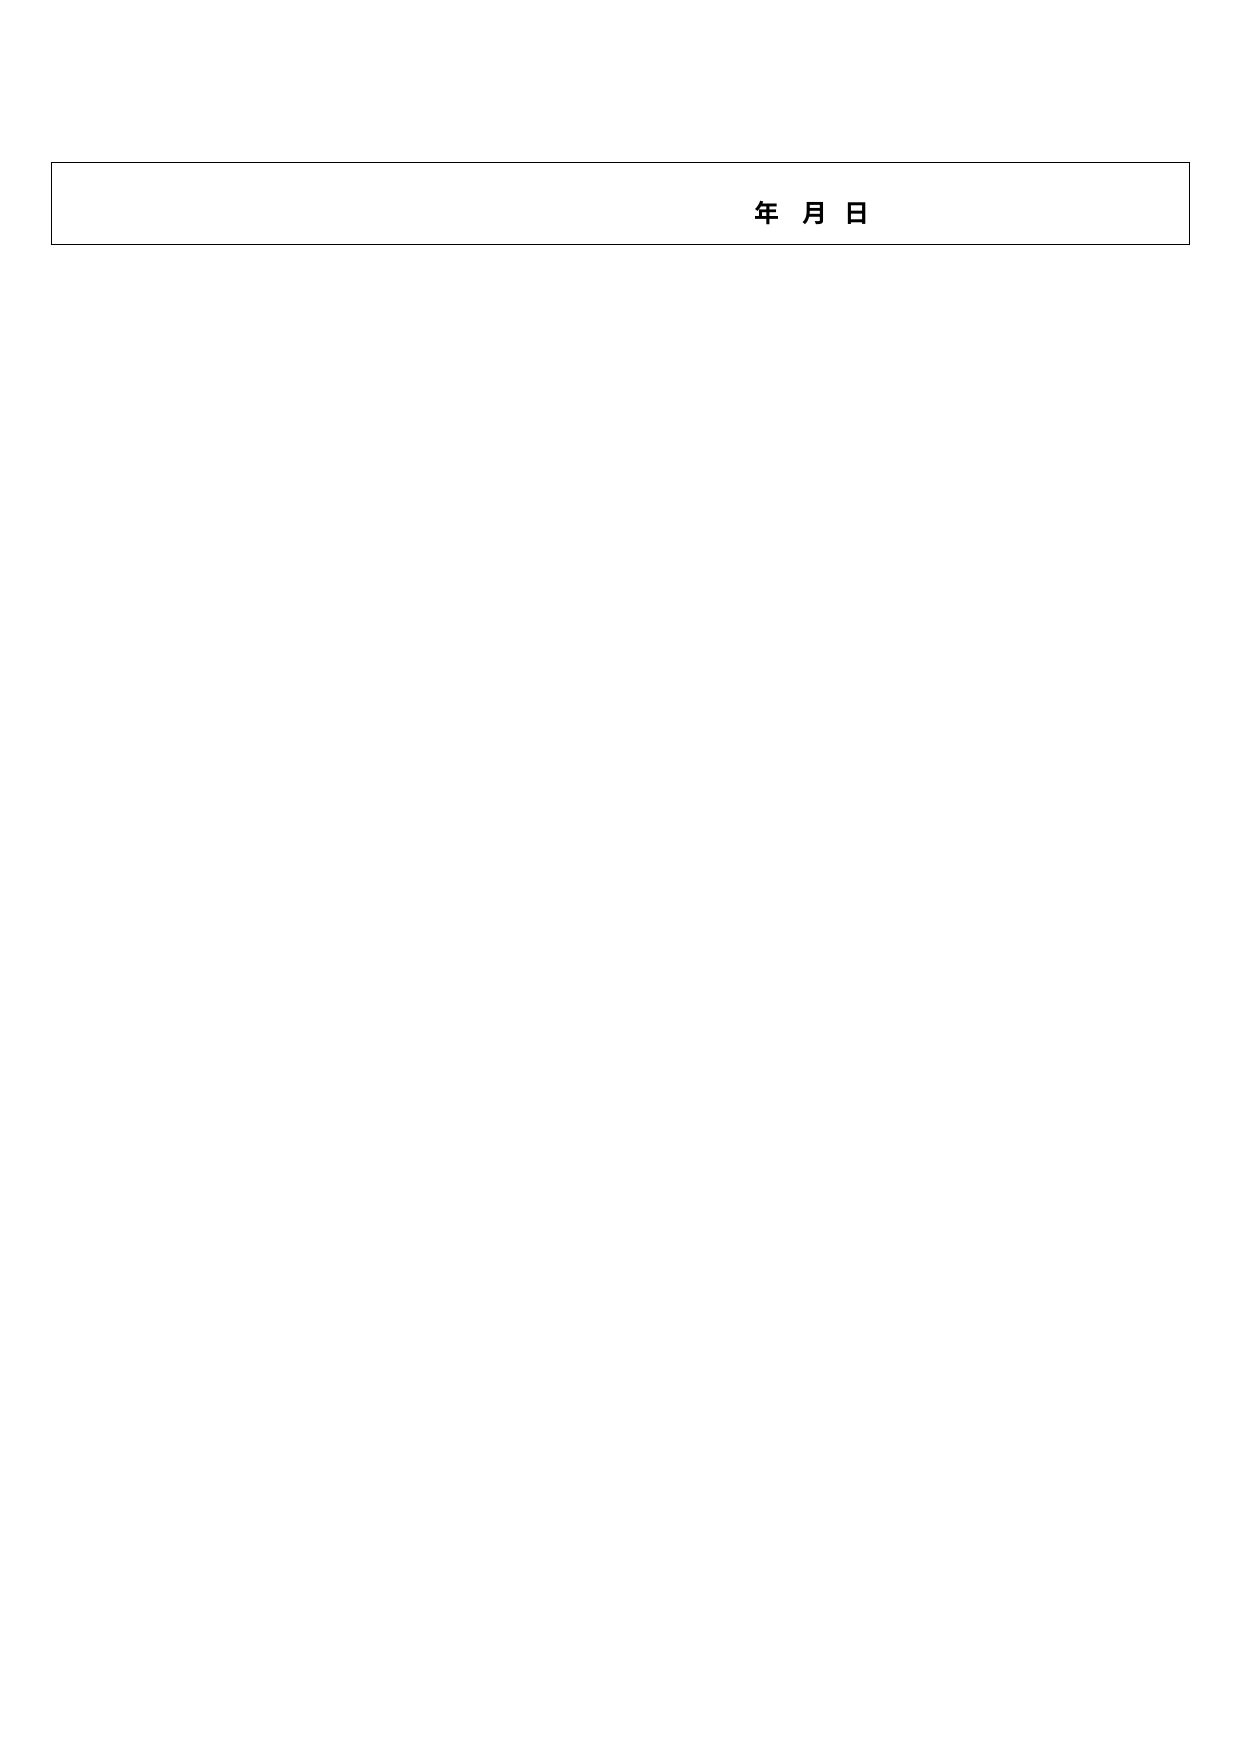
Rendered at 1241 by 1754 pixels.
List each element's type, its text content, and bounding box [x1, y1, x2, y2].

table_cell 本人签名： 年 月 日 [52, 163, 1189, 244]
